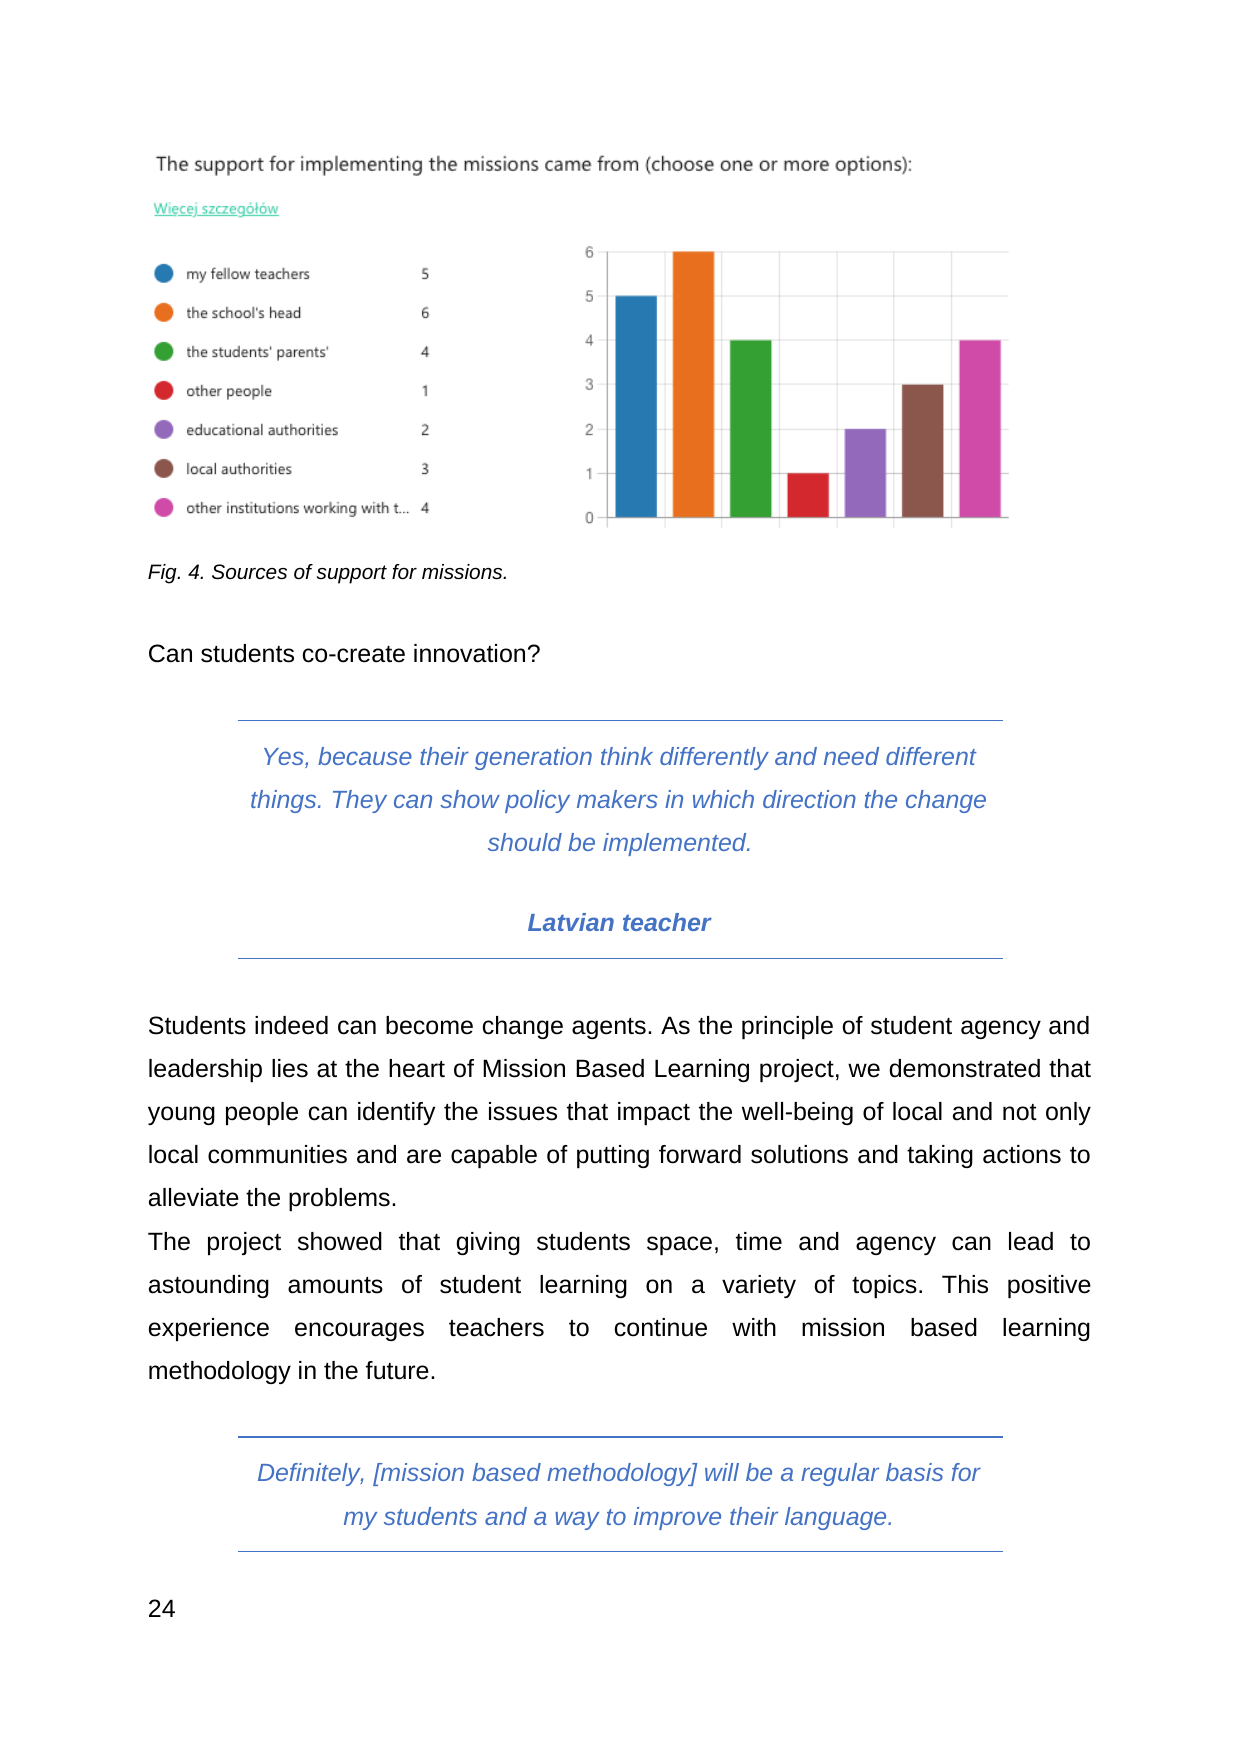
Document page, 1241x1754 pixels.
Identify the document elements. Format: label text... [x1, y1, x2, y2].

text Latvian teacher [238, 886, 1003, 958]
text The project showed that giving students space, time and agency can lead to astounding amounts of student learning on a variety of topics. This positive experience encourages teachers to continue with mission based learning methodology in the future. [148, 1226, 1093, 1384]
text Yes, because their generation think differently and need different things. They can show policy makers in which direction the change should be implemented. [238, 721, 1003, 856]
picture [147, 147, 1039, 546]
text Students indeed can become change agents. As the principle of student agency and leadership lies at the heart of Mission Based Learning project, we demonstrated that young people can identify the issues that impact the well-being of local and not only local communities and are capable of putting forward solutions and taking actions to alleviate the problems. [148, 1011, 1093, 1212]
text Fig. 4. Sources of support for missions. [148, 560, 1093, 584]
text Can students co-create innovation? [148, 639, 1093, 668]
text Definitely, [mission based methodology] will be a regular basis for my students and a way to improve their language. [238, 1438, 1003, 1551]
